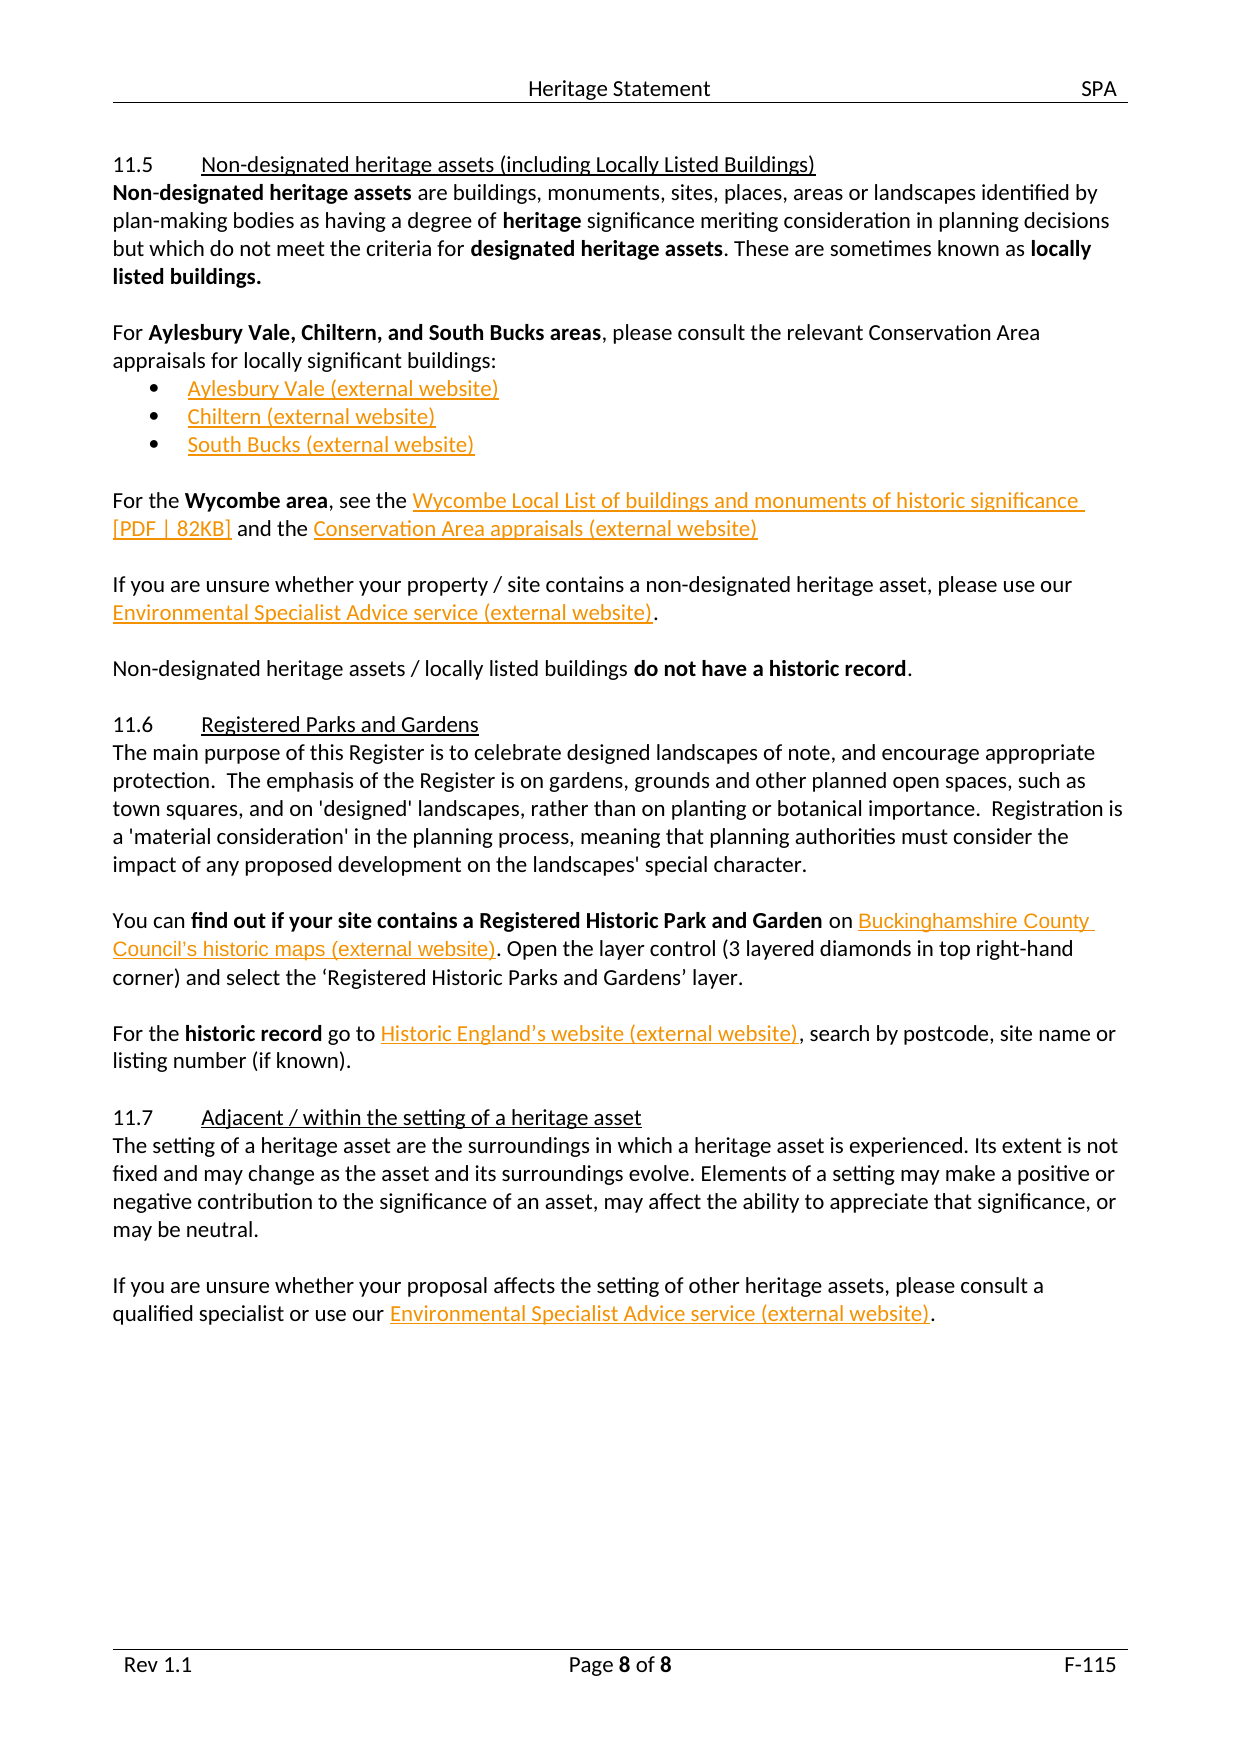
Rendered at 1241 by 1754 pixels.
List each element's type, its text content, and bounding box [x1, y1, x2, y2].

text You can find out if your site contains a Registered Historic Park and Garden on Buckinghamshire County Council’s historic maps (external website). Open the layer control (3 layered diamonds in top right-hand corner) and select the ‘Registered Historic Parks and Gardens’ layer. [112, 907, 1128, 991]
text If you are unsure whether your property / site contains a non-designated heritage asset, please use our Environmental Specialist Advice service (external website). [112, 570, 1128, 626]
list Aylesbury Vale (external website) [150, 374, 1128, 402]
text The main purpose of this Register is to celebrate designed landscapes of note, and encourage appropriate protection. The emphasis of the Register is on gardens, grounds and other planned open spaces, such as town squares, and on 'designed' landscapes, rather than on planting or botanical importance. Registration is a 'material consideration' in the planning process, meaning that planning authorities must consider the impact of any proposed development on the landscapes' special character. [112, 738, 1128, 878]
text For the historic record go to Historic England’s website (external website), search by postcode, site name or listing number (if known). [112, 1019, 1128, 1075]
list South Bucks (external website) [150, 430, 1128, 458]
subtitle Registered Parks and Gardens [112, 710, 1128, 738]
subtitle Non-designated heritage assets (including Locally Listed Buildings) [112, 150, 1128, 178]
list Chiltern (external website) [150, 402, 1128, 430]
text Non-designated heritage assets / locally listed buildings do not have a historic record. [112, 654, 1128, 682]
text Non-designated heritage assets are buildings, monuments, sites, places, areas or landscapes identified by plan-making bodies as having a degree of heritage significance meriting consideration in planning decisions but which do not meet the criteria for designated heritage assets. These are sometimes known as locally listed buildings. [112, 178, 1128, 290]
text If you are unsure whether your proposal affects the setting of other heritage assets, please consult a qualified specialist or use our Environmental Specialist Advice service (external website). [112, 1271, 1128, 1327]
text The setting of a heritage asset are the surroundings in which a heritage asset is experienced. Its extent is not fixed and may change as the asset and its surroundings evolve. Elements of a setting may make a positive or negative contribution to the significance of an asset, may affect the ability to appreciate that significance, or may be neutral. [112, 1131, 1128, 1243]
text For the Wycombe area, see the Wycombe Local List of buildings and monuments of historic significance [PDF | 82KB] and the Conservation Area appraisals (external website) [112, 486, 1128, 542]
text For Aylesbury Vale, Chiltern, and South Bucks areas, please consult the relevant Conservation Area appraisals for locally significant buildings: [112, 318, 1128, 374]
subtitle Adjacent / within the setting of a heritage asset [112, 1103, 1128, 1131]
